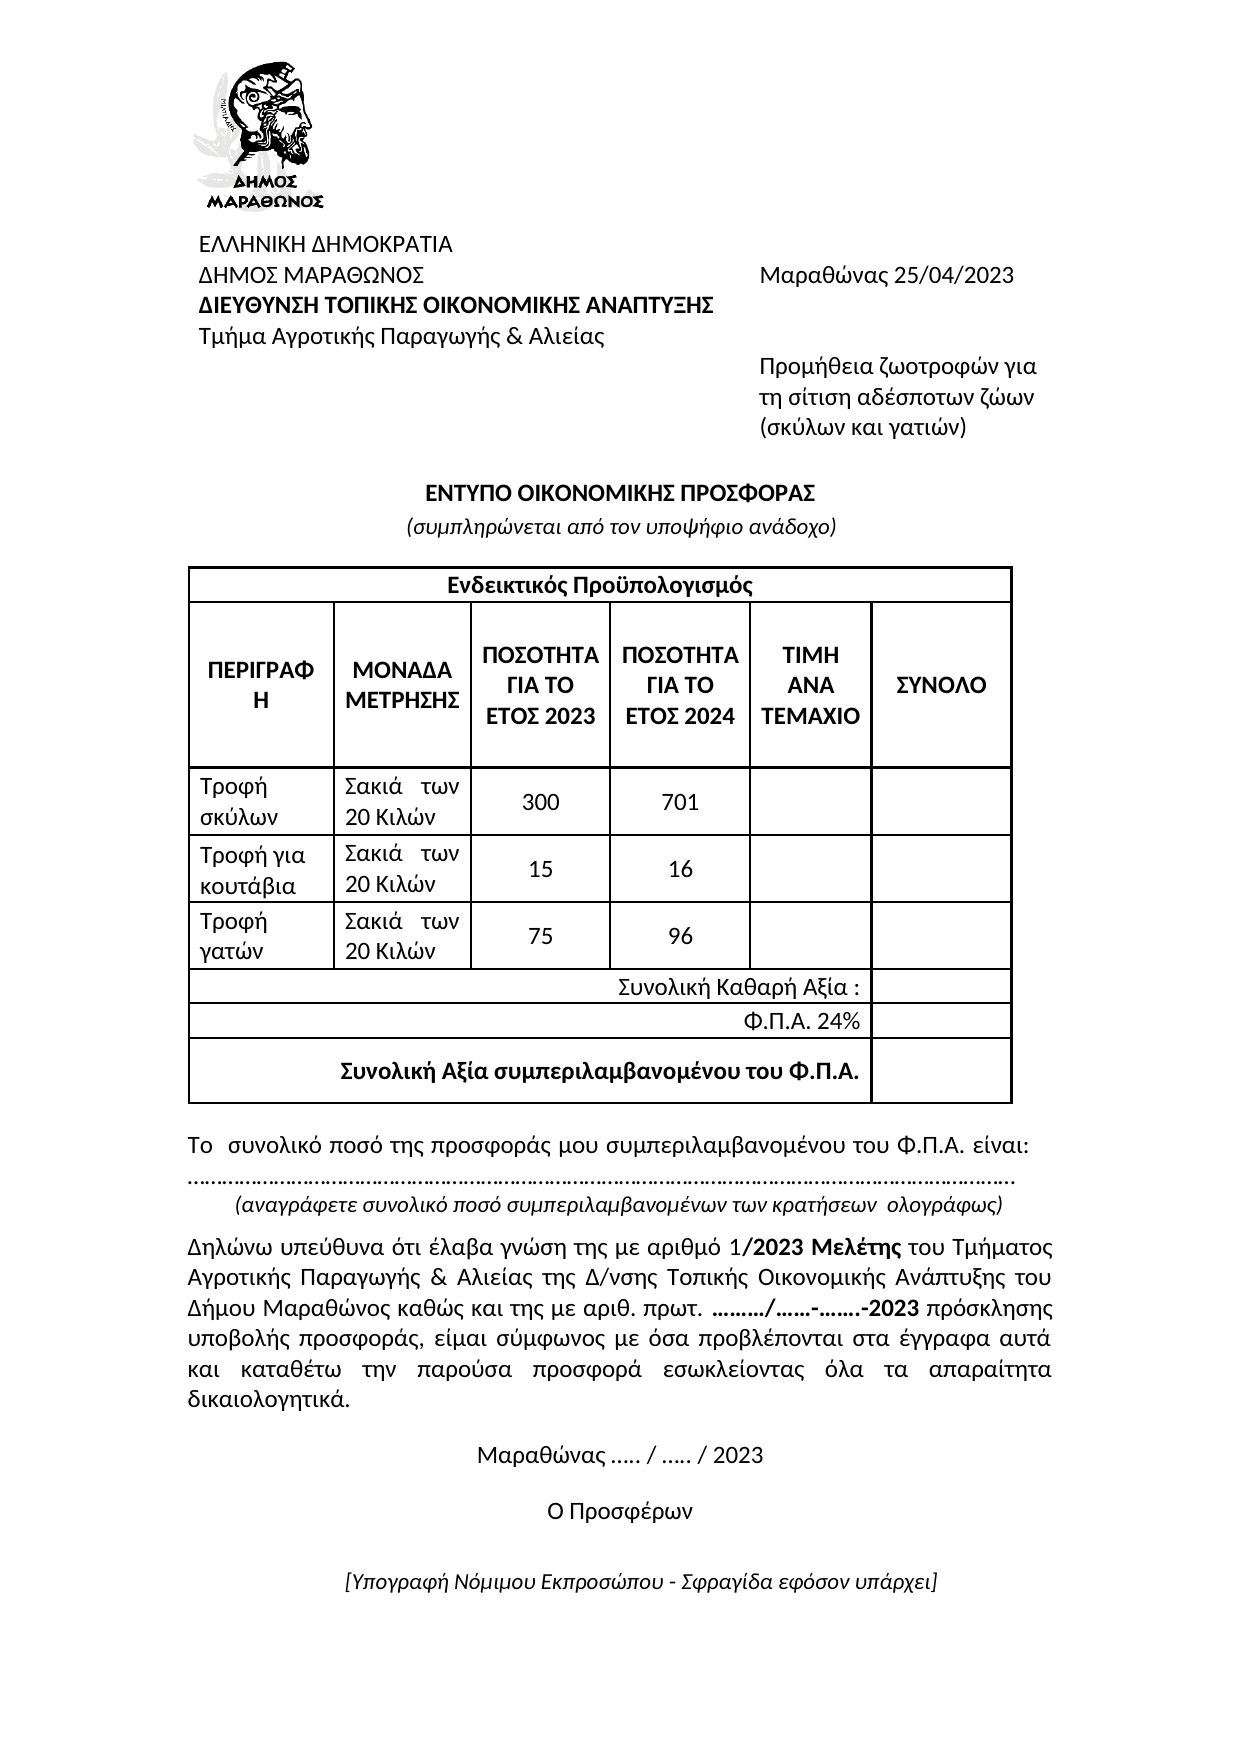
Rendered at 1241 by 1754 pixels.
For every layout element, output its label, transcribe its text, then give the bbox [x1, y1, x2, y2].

table_cell [873, 1004, 1010, 1037]
table_header Ενδεικτικός Προϋπολογισμός [190, 569, 1010, 601]
table_cell 701 [611, 769, 749, 833]
table_cell 96 [611, 903, 749, 968]
table_cell 300 [472, 769, 609, 833]
table_cell Σακιά των 20 Κιλών [335, 769, 470, 833]
table_cell ΣΥΝΟΛΟ [873, 603, 1010, 766]
table_cell [873, 970, 1010, 1002]
text (συμπληρώνεται από τον υποψήφιο ανάδοχο) [187, 512, 1053, 540]
table_cell Τροφή σκύλων [190, 769, 333, 833]
table_cell [751, 836, 870, 901]
table_header Μαραθώνας 25/04/2023 Προμήθεια ζωοτροφών για τη σίτιση αδέσποτων ζώων (σκύλων και γατιών) [748, 228, 1052, 442]
table_cell 75 [472, 903, 609, 968]
table_cell [873, 903, 1010, 968]
picture [187, 44, 343, 224]
table_cell ΠΕΡΙΓΡΑΦΗ [190, 603, 333, 766]
table_cell Συνολική Καθαρή Αξία : [190, 970, 870, 1002]
text Το συνολικό ποσό της προσφοράς μου συμπεριλαμβανομένου του Φ.Π.Α. είναι: ……………………………………………………………………………………………………………………………… [187, 1129, 1031, 1190]
table_cell ΠΟΣΟΤΗΤΑ ΓΙΑ ΤΟ ΕΤΟΣ 2023 [472, 603, 609, 766]
table_cell 15 [472, 836, 609, 901]
table_cell [751, 903, 870, 968]
text Δηλώνω υπεύθυνα ότι έλαβα γνώση της με αριθμό 1/2023 Μελέτης του Τμήματος Αγροτικής Παραγωγής & Αλιείας της Δ/νσης Τοπικής Οικονομικής Ανάπτυξης του Δήμου Μαραθώνος καθώς και της με αριθ. πρωτ. ………/……-…….-2023 πρόσκλησης υποβολής προσφοράς, είμαι σύμφωνος με όσα προβλέπονται στα έγγραφα αυτά και καταθέτω την παρούσα προσφορά εσωκλείοντας όλα τα απαραίτητα δικαιολογητικά. [187, 1231, 1053, 1414]
table_cell ΤΙΜΗ ΑΝΑ ΤΕΜΑΧΙΟ [751, 603, 870, 766]
table_cell Τροφή γατών [190, 903, 333, 968]
table_cell 16 [611, 836, 749, 901]
table_cell [751, 769, 870, 833]
table_cell [873, 769, 1010, 833]
text Μαραθώνας ….. / ….. / 2023 [187, 1439, 1053, 1469]
table_cell Τροφή για κουτάβια [190, 836, 333, 901]
table_cell Σακιά των 20 Κιλών [335, 836, 470, 901]
table_cell [873, 836, 1010, 901]
text [Υπογραφή Νόμιμου Εκπροσώπου - Σφραγίδα εφόσον υπάρχει] [232, 1567, 1053, 1595]
table_cell Συνολική Αξία συμπεριλαμβανομένου του Φ.Π.Α. [190, 1039, 870, 1102]
table_cell ΠΟΣΟΤΗΤΑ ΓΙΑ ΤΟ ΕΤΟΣ 2024 [611, 603, 749, 766]
text ΕΝΤΥΠΟ ΟΙΚΟΝΟΜΙΚΗΣ ΠΡΟΣΦΟΡΑΣ [187, 477, 1053, 507]
table_cell [873, 1039, 1010, 1102]
text Ο Προσφέρων [187, 1495, 1053, 1525]
table_cell ΜΟΝΑΔΑ ΜΕΤΡΗΣΗΣ [335, 603, 470, 766]
table_cell Σακιά των 20 Κιλών [335, 903, 470, 968]
table_header ΕΛΛΗΝΙΚΗ ΔΗΜΟΚΡΑΤΙΑ ΔΗΜΟΣ ΜΑΡΑΘΩΝΟΣ ΔΙΕΥΘΥΝΣΗ ΤΟΠΙΚΗΣ ΟΙΚΟΝΟΜΙΚΗΣ ΑΝΑΠΤΥΞΗΣ Τμήμα Αγροτικής Παραγωγής & Αλιείας [188, 228, 748, 442]
text (αναγράφετε συνολικό ποσό συμπεριλαμβανομένων των κρατήσεων ολογράφως) [187, 1190, 1053, 1218]
table_cell Φ.Π.Α. 24% [190, 1004, 870, 1037]
